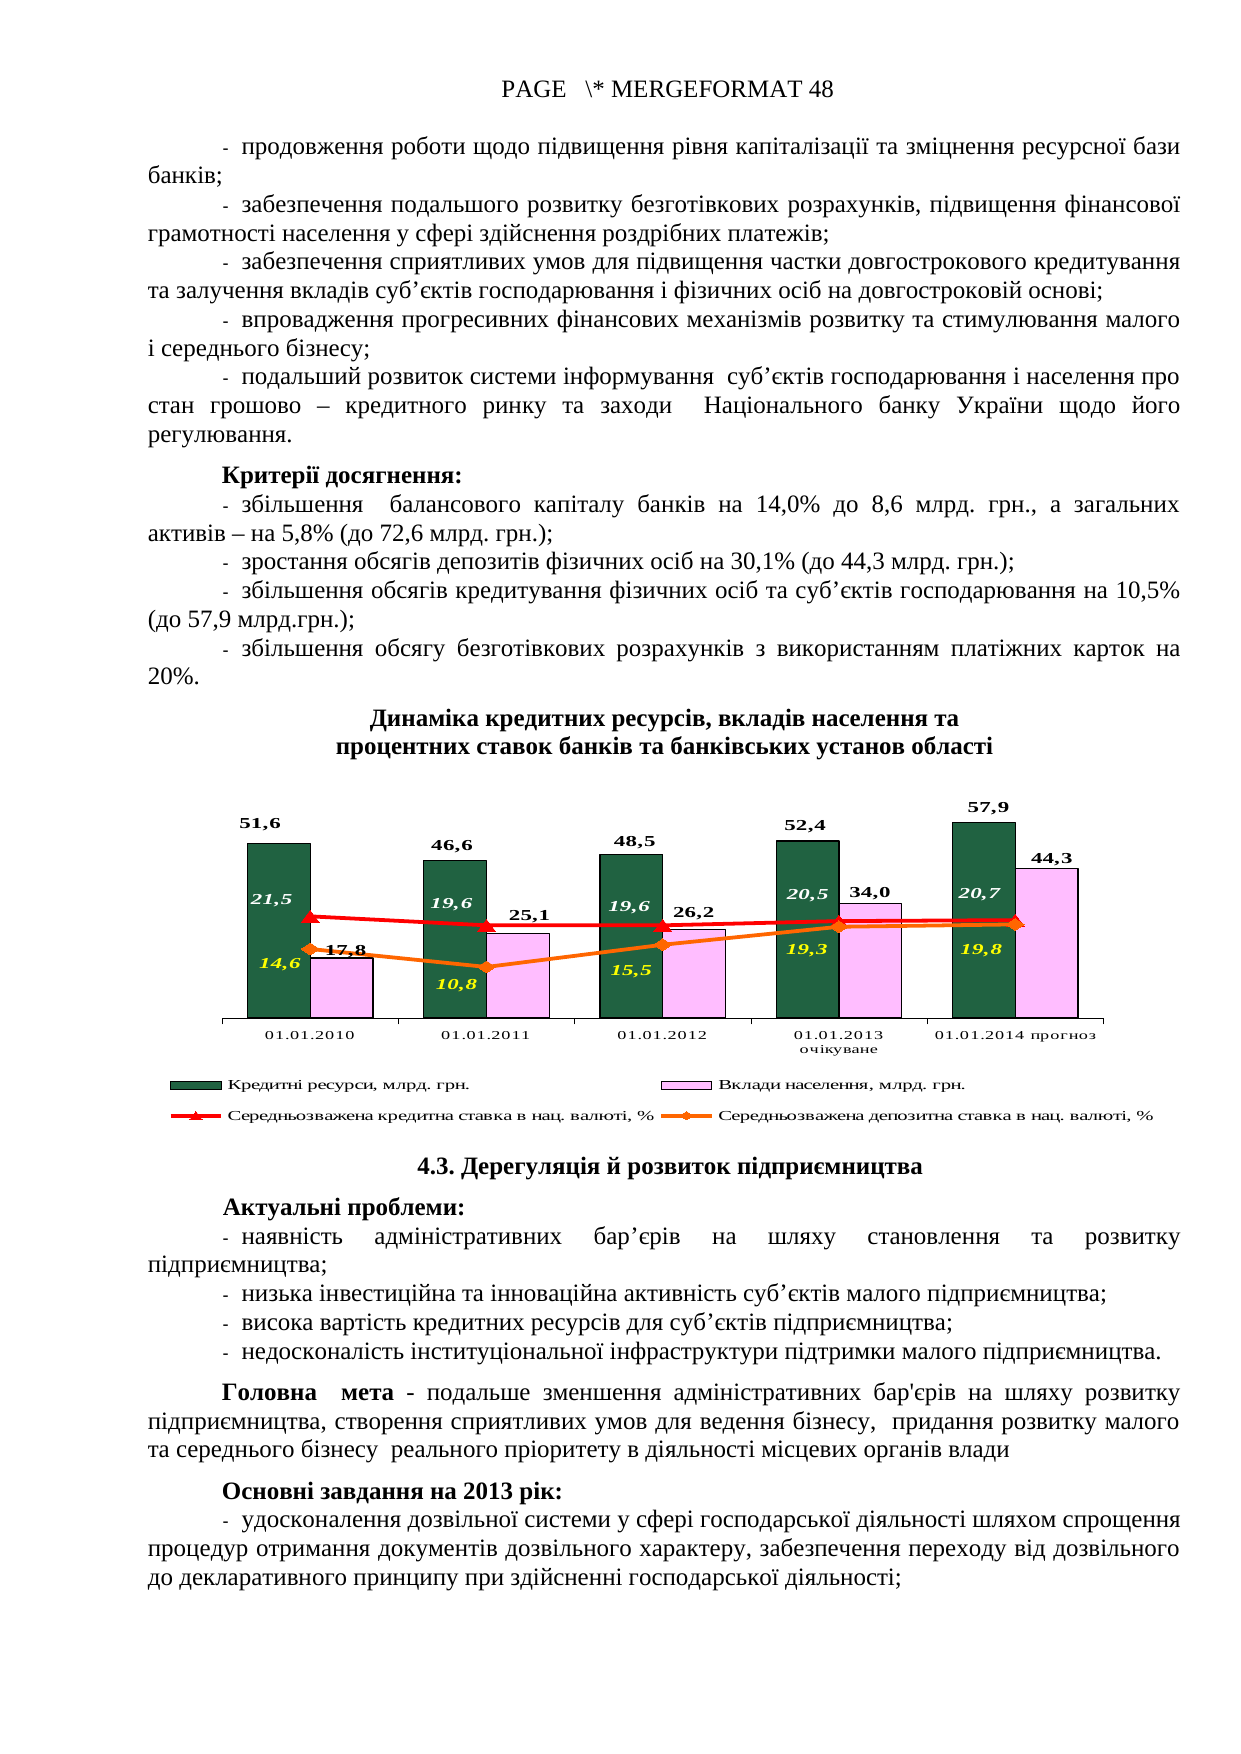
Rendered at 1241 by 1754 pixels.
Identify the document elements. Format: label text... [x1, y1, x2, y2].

list забезпечення сприятливих умов для підвищення частки довгострокового кредитування та залучення вкладів суб’єктів господарювання і фізичних осіб на довгостроковій основі; [148, 246, 1181, 304]
list збільшення обсягу безготівкових розрахунків з використанням платіжних карток на 20%. [148, 633, 1181, 690]
list продовження роботи щодо підвищення рівня капіталізації та зміцнення ресурсної бази банків; [148, 131, 1181, 189]
list збільшення обсягів кредитування фізичних осіб та суб’єктів господарювання на 10,5% (до 57,9 млрд.грн.); [148, 575, 1181, 633]
list наявність адміністративних бар’єрів на шляху становлення та розвитку підприємництва; [148, 1221, 1181, 1278]
text процентних ставок банків та банківських установ області [148, 731, 1181, 760]
text Основні завдання на 2013 рік: [148, 1476, 1181, 1504]
list впровадження прогресивних фінансових механізмів розвитку та стимулювання малого і середнього бізнесу; [148, 304, 1181, 361]
list недосконалість інституціональної інфраструктури підтримки малого підприємництва. [148, 1336, 1181, 1364]
list висока вартість кредитних ресурсів для суб’єктів підприємництва; [148, 1307, 1181, 1336]
list зростання обсягів депозитів фізичних осіб на 30,1% (до 44,3 млрд. грн.); [148, 546, 1181, 575]
list Критерії досягнення: [148, 460, 1181, 489]
list подальший розвиток системи інформування суб’єктів господарювання і населення про стан грошово – кредитного ринку та заходи Національного банку України щодо його регулювання. [148, 361, 1181, 448]
text Динаміка кредитних ресурсів, вкладів населення та [148, 703, 1181, 731]
list збільшення балансового капіталу банків на 14,0% до 8,6 млрд. грн., а загальних активів – на 5,8% (до 72,6 млрд. грн.); [148, 489, 1181, 546]
list низька інвестиційна та інноваційна активність суб’єктів малого підприємництва; [148, 1278, 1181, 1307]
text 4.3. Дерегуляція й розвиток підприємництва [159, 1151, 1181, 1179]
list удосконалення дозвільної системи у сфері господарської діяльності шляхом спрощення процедур отримання документів дозвільного характеру, забезпечення переходу від дозвільного до декларативного принципу при здійсненні господарської діяльності; [148, 1504, 1181, 1591]
text Актуальні проблеми: [148, 1192, 1181, 1221]
text Головна мета - подальше зменшення адміністративних бар'єрів на шляху розвитку підприємництва, створення сприятливих умов для ведення бізнесу, придання розвитку малого та середнього бізнесу реального пріоритету в діяльності місцевих органів влади [148, 1377, 1181, 1463]
list забезпечення подальшого розвитку безготівкових розрахунків, підвищення фінансової грамотності населення у сфері здійснення роздрібних платежів; [148, 189, 1181, 246]
